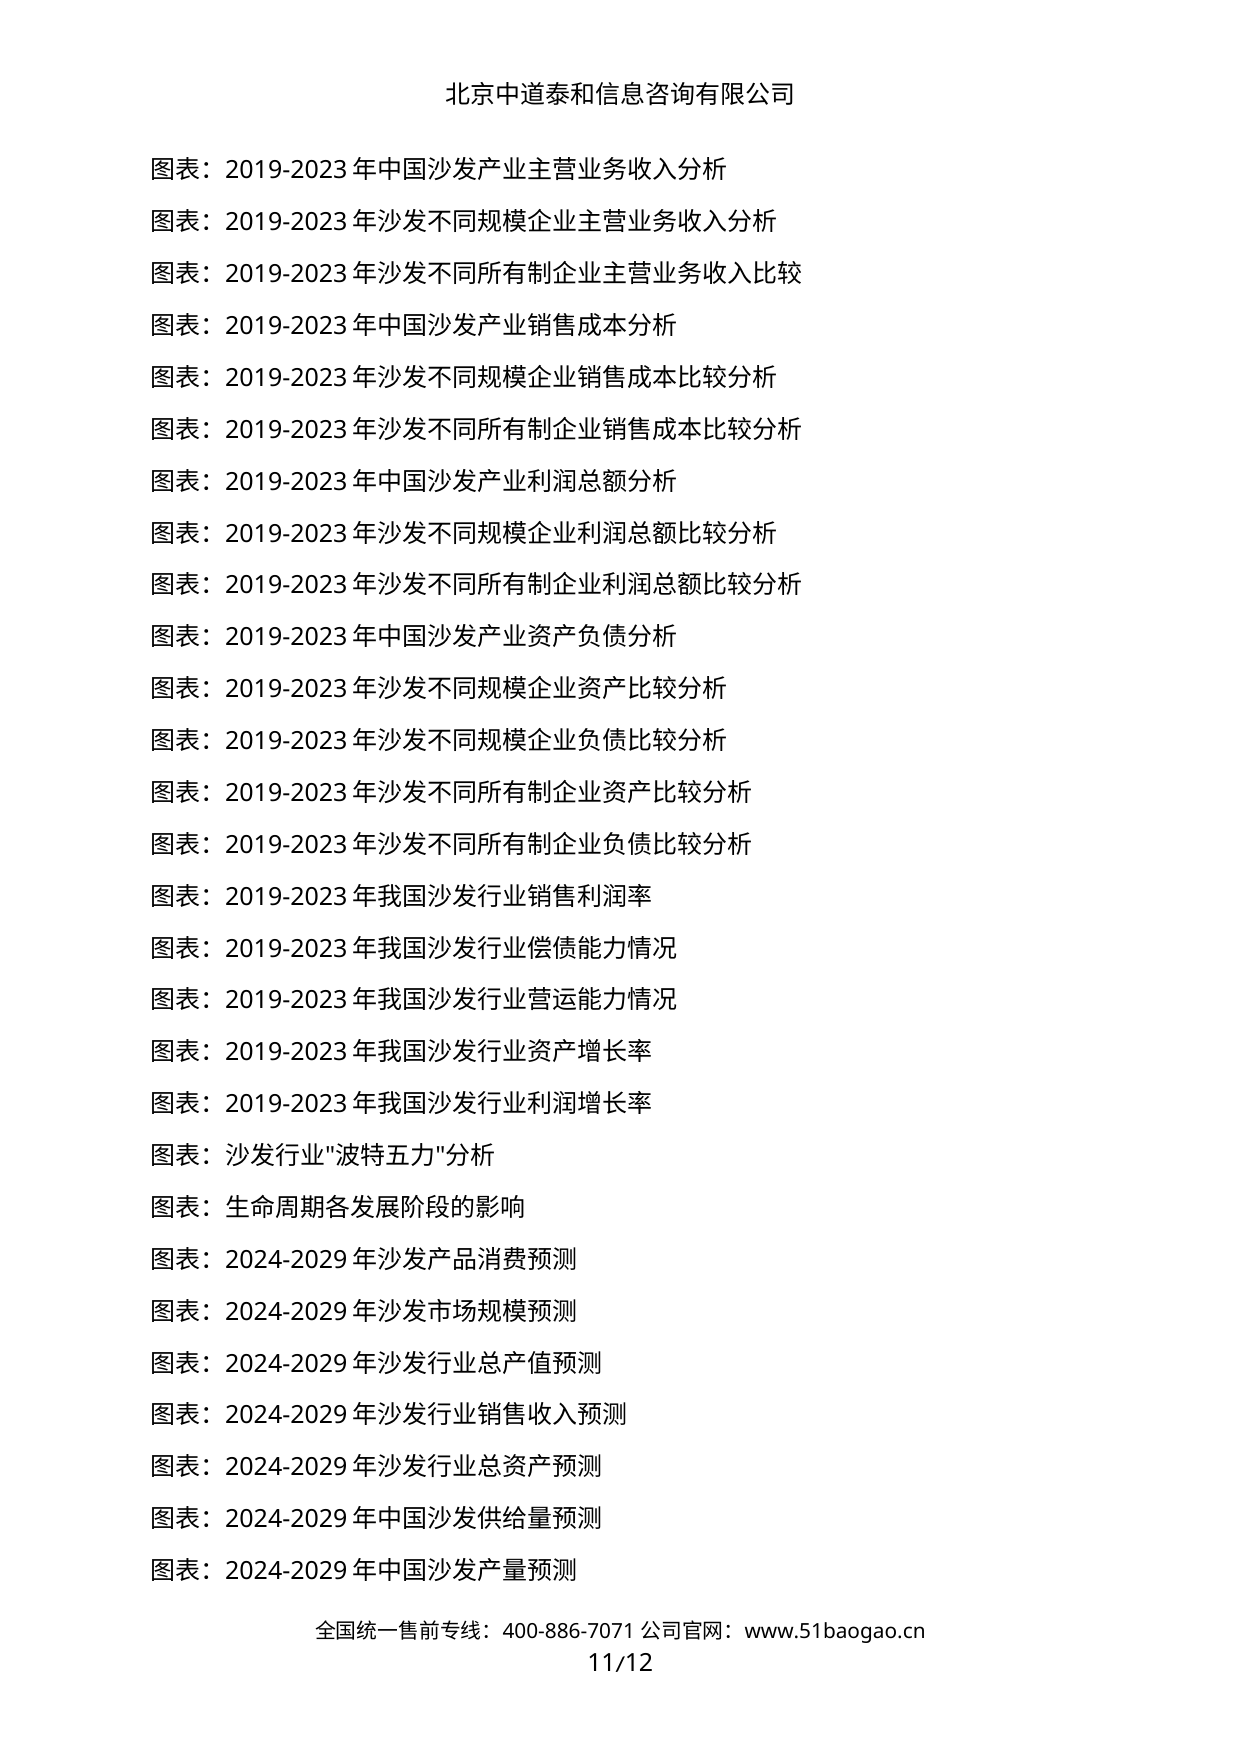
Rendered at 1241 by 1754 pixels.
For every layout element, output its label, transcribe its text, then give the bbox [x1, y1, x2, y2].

text 图表：2024-2029年沙发行业销售收入预测 [150, 1395, 1090, 1431]
text 图表：2019-2023年沙发不同所有制企业销售成本比较分析 [150, 409, 1090, 446]
text 图表：沙发行业"波特五力"分析 [150, 1136, 1090, 1172]
text 图表：2019-2023年沙发不同所有制企业利润总额比较分析 [150, 565, 1090, 601]
text 图表：2019-2023年中国沙发产业资产负债分析 [150, 617, 1090, 653]
text 图表：2019-2023年沙发不同规模企业销售成本比较分析 [150, 357, 1090, 394]
text 图表：2019-2023年沙发不同所有制企业主营业务收入比较 [150, 254, 1090, 290]
text 图表：2019-2023年我国沙发行业偿债能力情况 [150, 928, 1090, 964]
text 图表：2024-2029年沙发产品消费预测 [150, 1239, 1090, 1276]
text 图表：2019-2023年我国沙发行业营运能力情况 [150, 980, 1090, 1016]
text 图表：2019-2023年沙发不同规模企业负债比较分析 [150, 721, 1090, 757]
text 图表：2024-2029年中国沙发产量预测 [150, 1551, 1090, 1587]
text 图表：2019-2023年中国沙发产业利润总额分析 [150, 461, 1090, 497]
text 图表：2019-2023年中国沙发产业销售成本分析 [150, 306, 1090, 342]
text 图表：2024-2029年中国沙发供给量预测 [150, 1499, 1090, 1535]
text 图表：2019-2023年沙发不同规模企业资产比较分析 [150, 669, 1090, 705]
text 图表：2019-2023年沙发不同规模企业主营业务收入分析 [150, 202, 1090, 238]
text 图表：2019-2023年沙发不同规模企业利润总额比较分析 [150, 513, 1090, 549]
text 图表：2019-2023年沙发不同所有制企业资产比较分析 [150, 772, 1090, 809]
text 图表：2024-2029年沙发市场规模预测 [150, 1291, 1090, 1327]
text 图表：2019-2023年我国沙发行业销售利润率 [150, 876, 1090, 912]
text 图表：2019-2023年沙发不同所有制企业负债比较分析 [150, 824, 1090, 861]
text 图表：2019-2023年我国沙发行业利润增长率 [150, 1084, 1090, 1120]
text 图表：2019-2023年中国沙发产业主营业务收入分析 [150, 150, 1090, 186]
text 图表：2024-2029年沙发行业总产值预测 [150, 1343, 1090, 1379]
text 图表：2019-2023年我国沙发行业资产增长率 [150, 1032, 1090, 1068]
text 图表：2024-2029年沙发行业总资产预测 [150, 1447, 1090, 1483]
text 图表：生命周期各发展阶段的影响 [150, 1187, 1090, 1224]
